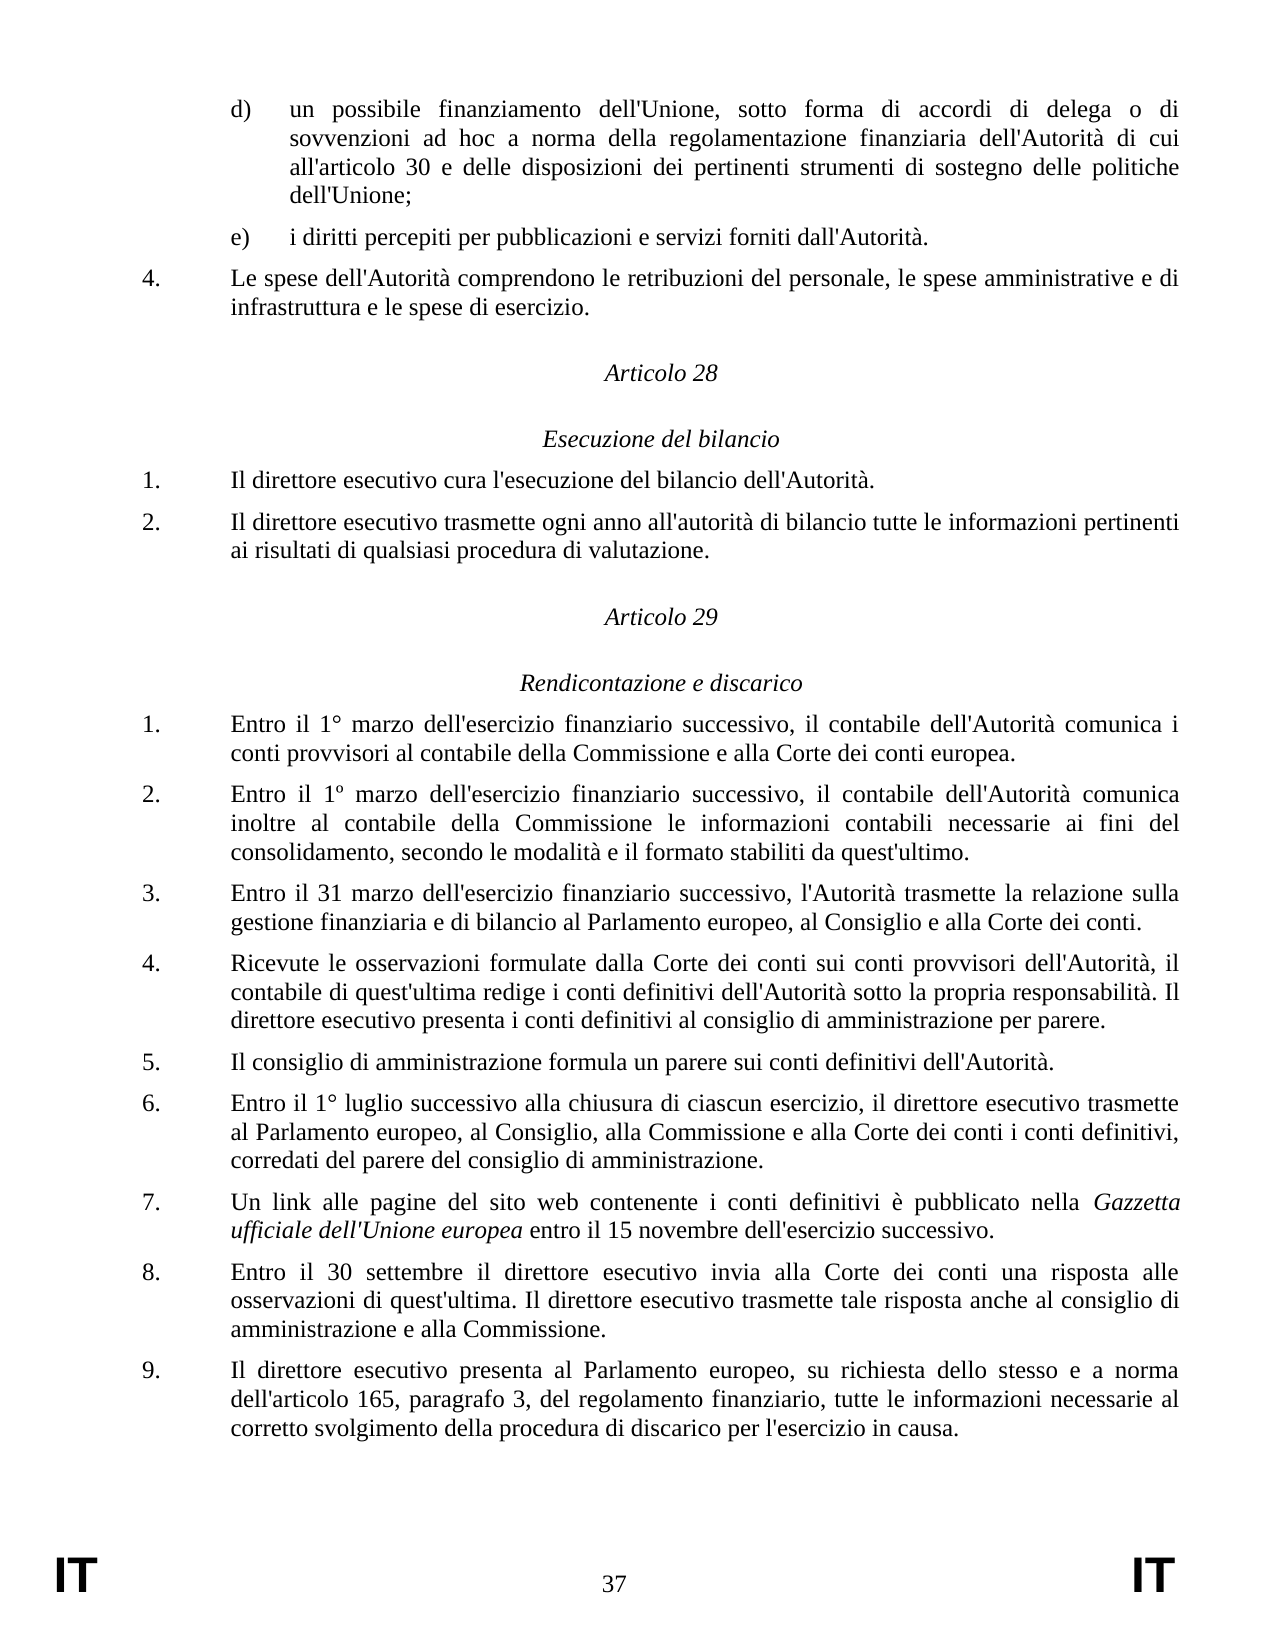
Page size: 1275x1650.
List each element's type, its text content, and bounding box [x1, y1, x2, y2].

text 2. Il direttore esecutivo trasmette ogni anno all'autorità di bilancio tutte le informazioni pertinenti ai risultati di qualsiasi procedura di valutazione. [142, 507, 1181, 564]
text 4. Ricevute le osservazioni formulate dalla Corte dei conti sui conti provvisori dell'Autorità, il contabile di quest'ultima redige i conti definitivi dell'Autorità sotto la propria responsabilità. Il direttore esecutivo presenta i conti definitivi al consiglio di amministrazione per parere. [142, 948, 1181, 1034]
text 9. Il direttore esecutivo presenta al Parlamento europeo, su richiesta dello stesso e a norma dell'articolo 165, paragrafo 3, del regolamento finanziario, tutte le informazioni necessarie al corretto svolgimento della procedura di discarico per l'esercizio in causa. [142, 1356, 1181, 1442]
text 2. Entro il 1º marzo dell'esercizio finanziario successivo, il contabile dell'Autorità comunica inoltre al contabile della Commissione le informazioni contabili necessarie ai fini del consolidamento, secondo le modalità e il formato stabiliti da quest'ultimo. [142, 779, 1181, 866]
text 3. Entro il 31 marzo dell'esercizio finanziario successivo, l'Autorità trasmette la relazione sulla gestione finanziaria e di bilancio al Parlamento europeo, al Consiglio e alla Corte dei conti. [142, 878, 1181, 936]
text 1. Il direttore esecutivo cura l'esecuzione del bilancio dell'Autorità. [142, 466, 1181, 494]
text Esecuzione del bilancio [142, 424, 1181, 453]
text 6. Entro il 1° luglio successivo alla chiusura di ciascun esercizio, il direttore esecutivo trasmette al Parlamento europeo, al Consiglio, alla Commissione e alla Corte dei conti i conti definitivi, corredati del parere del consiglio di amministrazione. [142, 1088, 1181, 1174]
text 4. Le spese dell'Autorità comprendono le retribuzioni del personale, le spese amministrative e di infrastruttura e le spese di esercizio. [142, 263, 1181, 321]
text d) un possibile finanziamento dell'Unione, sotto forma di accordi di delega o di sovvenzioni ad hoc a norma della regolamentazione finanziaria dell'Autorità di cui all'articolo 30 e delle disposizioni dei pertinenti strumenti di sostegno delle politiche dell'Unione; [230, 94, 1181, 209]
text Rendicontazione e discarico [142, 668, 1181, 697]
text Articolo 29 [142, 602, 1181, 631]
text 1. Entro il 1° marzo dell'esercizio finanziario successivo, il contabile dell'Autorità comunica i conti provvisori al contabile della Commissione e alla Corte dei conti europea. [142, 709, 1181, 767]
text 5. Il consiglio di amministrazione formula un parere sui conti definitivi dell'Autorità. [142, 1047, 1181, 1076]
text e) i diritti percepiti per pubblicazioni e servizi forniti dall'Autorità. [230, 222, 1181, 251]
text Articolo 28 [142, 358, 1181, 387]
text 7. Un link alle pagine del sito web contenente i conti definitivi è pubblicato nella Gazzetta ufficiale dell'Unione europea entro il 15 novembre dell'esercizio successivo. [142, 1187, 1181, 1244]
text 8. Entro il 30 settembre il direttore esecutivo invia alla Corte dei conti una risposta alle osservazioni di quest'ultima. Il direttore esecutivo trasmette tale risposta anche al consiglio di amministrazione e alla Commissione. [142, 1257, 1181, 1343]
